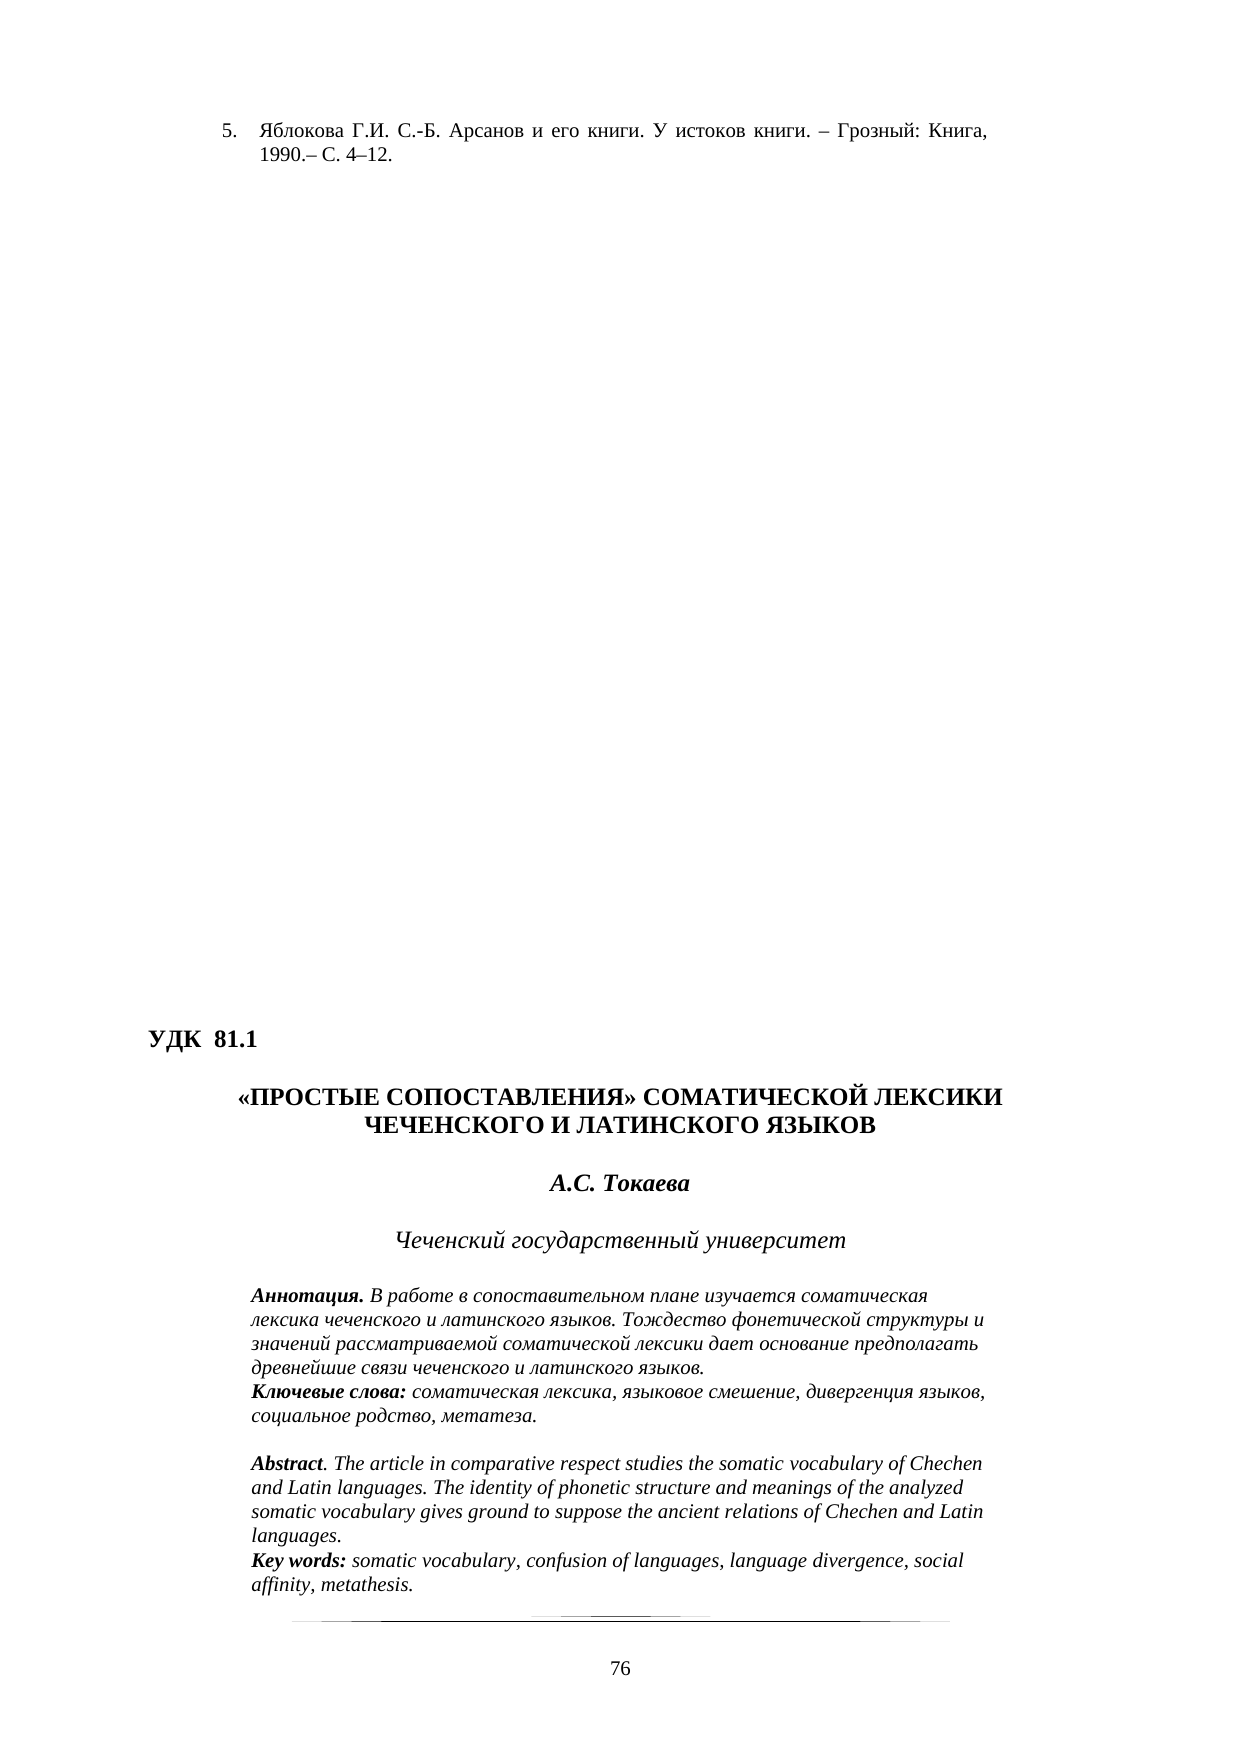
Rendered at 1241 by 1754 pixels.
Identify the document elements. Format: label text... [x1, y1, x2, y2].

text Аннотация. В работе в сопоставительном плане изучается соматическая лексика чеченского и латинского языков. Тождество фонетической структуры и значений рассматриваемой соматической лексики дает основание предполагать древнейшие связи чеченского и латинского языков. [251, 1283, 989, 1379]
text Abstract. The article in comparative respect studies the somatic vocabulary of Chechen and Latin languages. The identity of phonetic structure and meanings of the analyzed somatic vocabulary gives ground to suppose the ancient relations of Chechen and Latin languages. [251, 1451, 989, 1547]
list Яблокова Г.И. С.-Б. Арсанов и его книги. У истоков книги. – Грозный: Книга, 1990.– С. 4–12. [222, 118, 989, 166]
text А.С. Токаева [148, 1168, 1092, 1197]
text Key words: somatic vocabulary, confusion of languages, language divergence, social affinity, metathesis. [251, 1547, 989, 1596]
text УДК 81.1 [148, 1024, 1092, 1053]
text Чеченский государственный университет [148, 1225, 1092, 1254]
text ЧЕЧЕНСКОГО И ЛАТИНСКОГО ЯЗЫКОВ [148, 1110, 1092, 1139]
text Ключевые слова: соматическая лексика, языковое смешение, дивергенция языков, социальное родство, метатеза. [251, 1379, 989, 1427]
text «ПРОСТЫЕ СОПОСТАВЛЕНИЯ» СОМАТИЧЕСКОЙ ЛЕКСИКИ [148, 1082, 1092, 1110]
